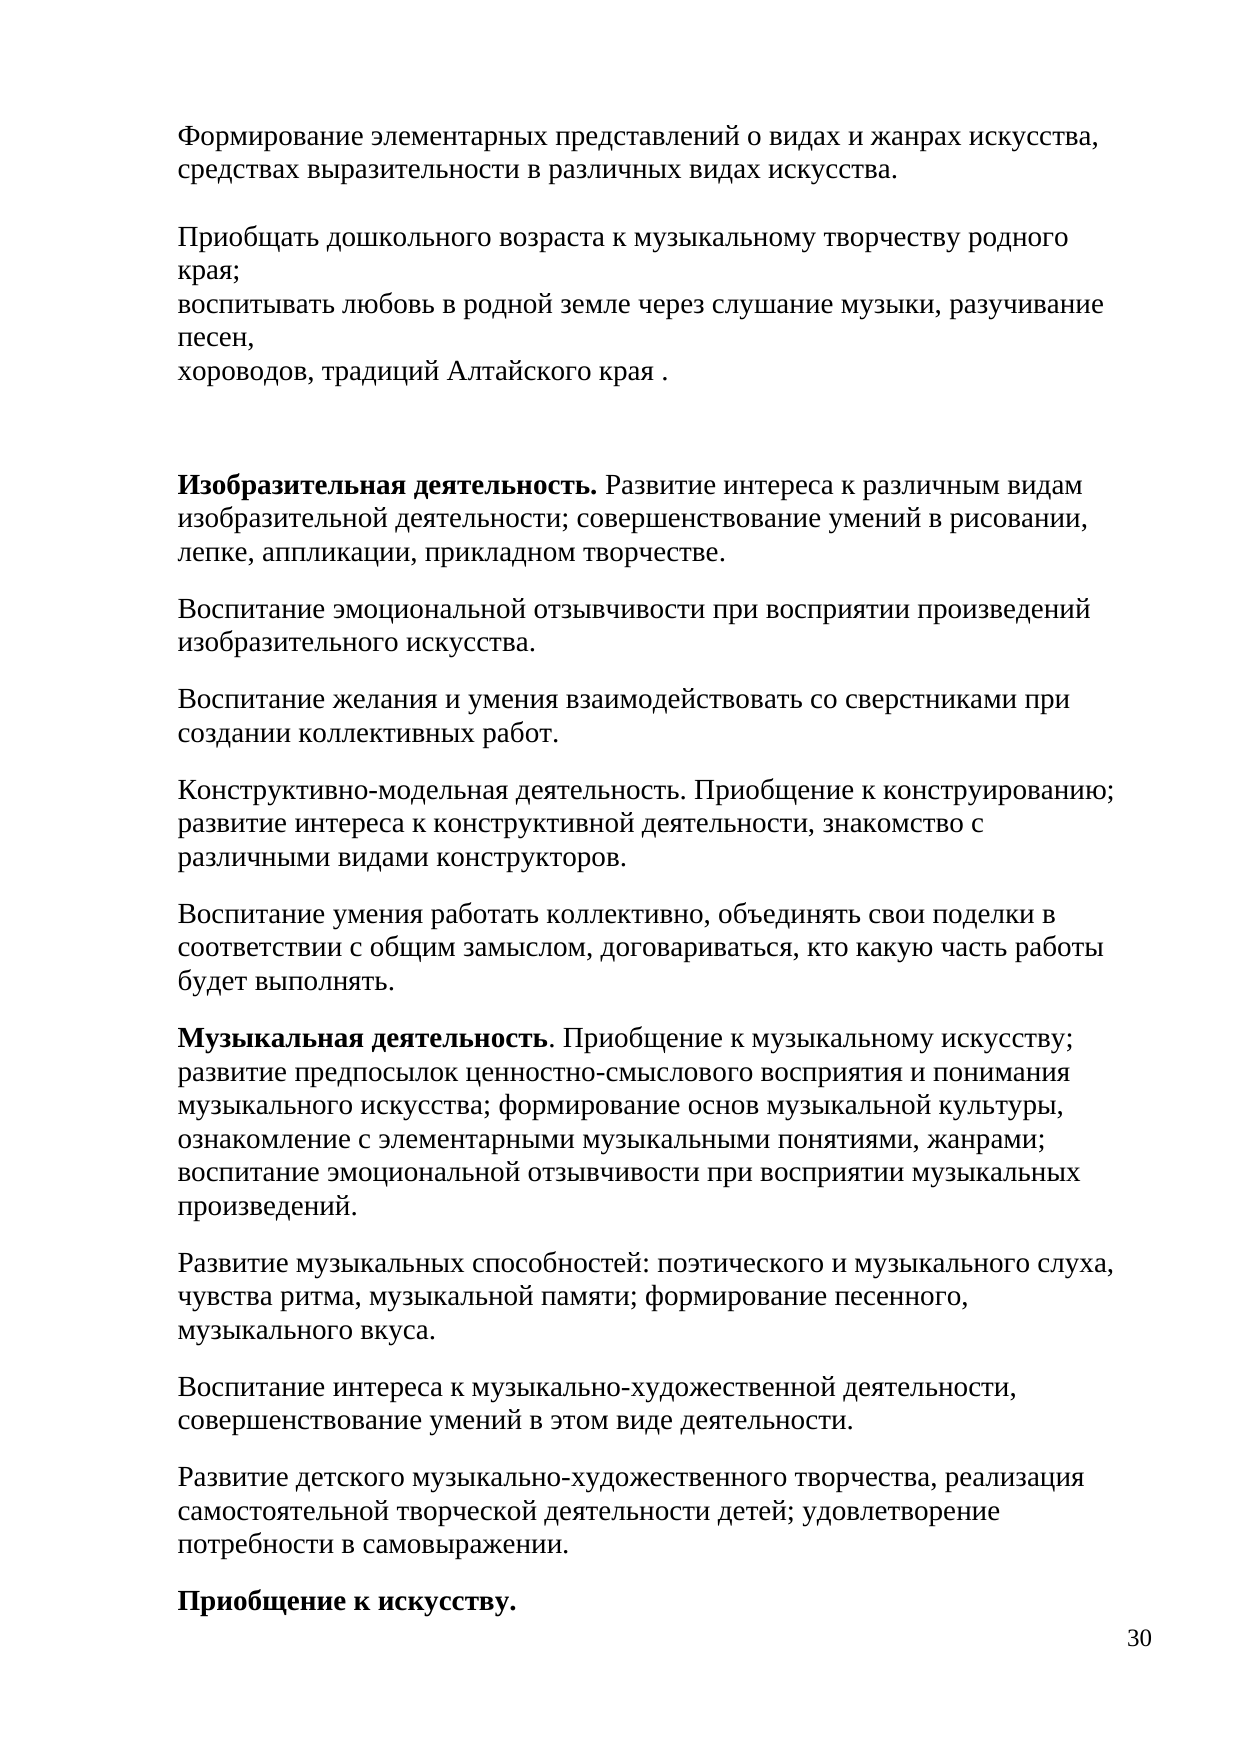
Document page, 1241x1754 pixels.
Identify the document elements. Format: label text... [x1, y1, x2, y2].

text Развитие музыкальных способностей: поэтического и музыкального слуха, чувства ритма, музыкальной памяти; формирование песенного, музыкального вкуса. [177, 1245, 1137, 1345]
list хороводов, традиций Алтайского края . [177, 353, 1137, 386]
text Развитие детского музыкально-художественного творчества, реализация самостоятельной творческой деятельности детей; удовлетворение потребности в самовыражении. [177, 1459, 1137, 1560]
list Приобщать дошкольного возраста к музыкальному творчеству родного края; [177, 219, 1137, 286]
list средствах выразительности в различных видах искусства. [177, 152, 1137, 185]
text Воспитание эмоциональной отзывчивости при восприятии произведений изобразительного искусства. [177, 591, 1137, 658]
text Изобразительная деятельность. Развитие интереса к различным видам изобразительной деятельности; совершенствование умений в рисовании, лепке, аппликации, прикладном творчестве. [177, 467, 1137, 567]
text Воспитание умения работать коллективно, объединять свои поделки в соответствии с общим замыслом, договариваться, кто какую часть работы будет выполнять. [177, 896, 1137, 997]
text Конструктивно-модельная деятельность. Приобщение к конструированию; развитие интереса к конструктивной деятельности, знакомство с различными видами конструкторов. [177, 772, 1137, 873]
text Воспитание интереса к музыкально-художественной деятельности, совершенствование умений в этом виде деятельности. [177, 1369, 1137, 1436]
text Воспитание желания и умения взаимодействовать со сверстниками при создании коллективных работ. [177, 681, 1137, 748]
list воспитывать любовь в родной земле через слушание музыки, разучивание песен, [177, 286, 1137, 353]
text Музыкальная деятельность. Приобщение к музыкальному искусству; развитие предпосылок ценностно-смыслового восприятия и понимания музыкального искусства; формирование основ музыкальной культуры, ознакомление с элементарными музыкальными понятиями, жанрами; воспитание эмоциональной отзывчивости при восприятии музыкальных произведений. [177, 1020, 1137, 1221]
text Приобщение к искусству. [177, 1583, 1137, 1617]
list Формирование элементарных представлений о видах и жанрах искусства, [177, 118, 1137, 152]
